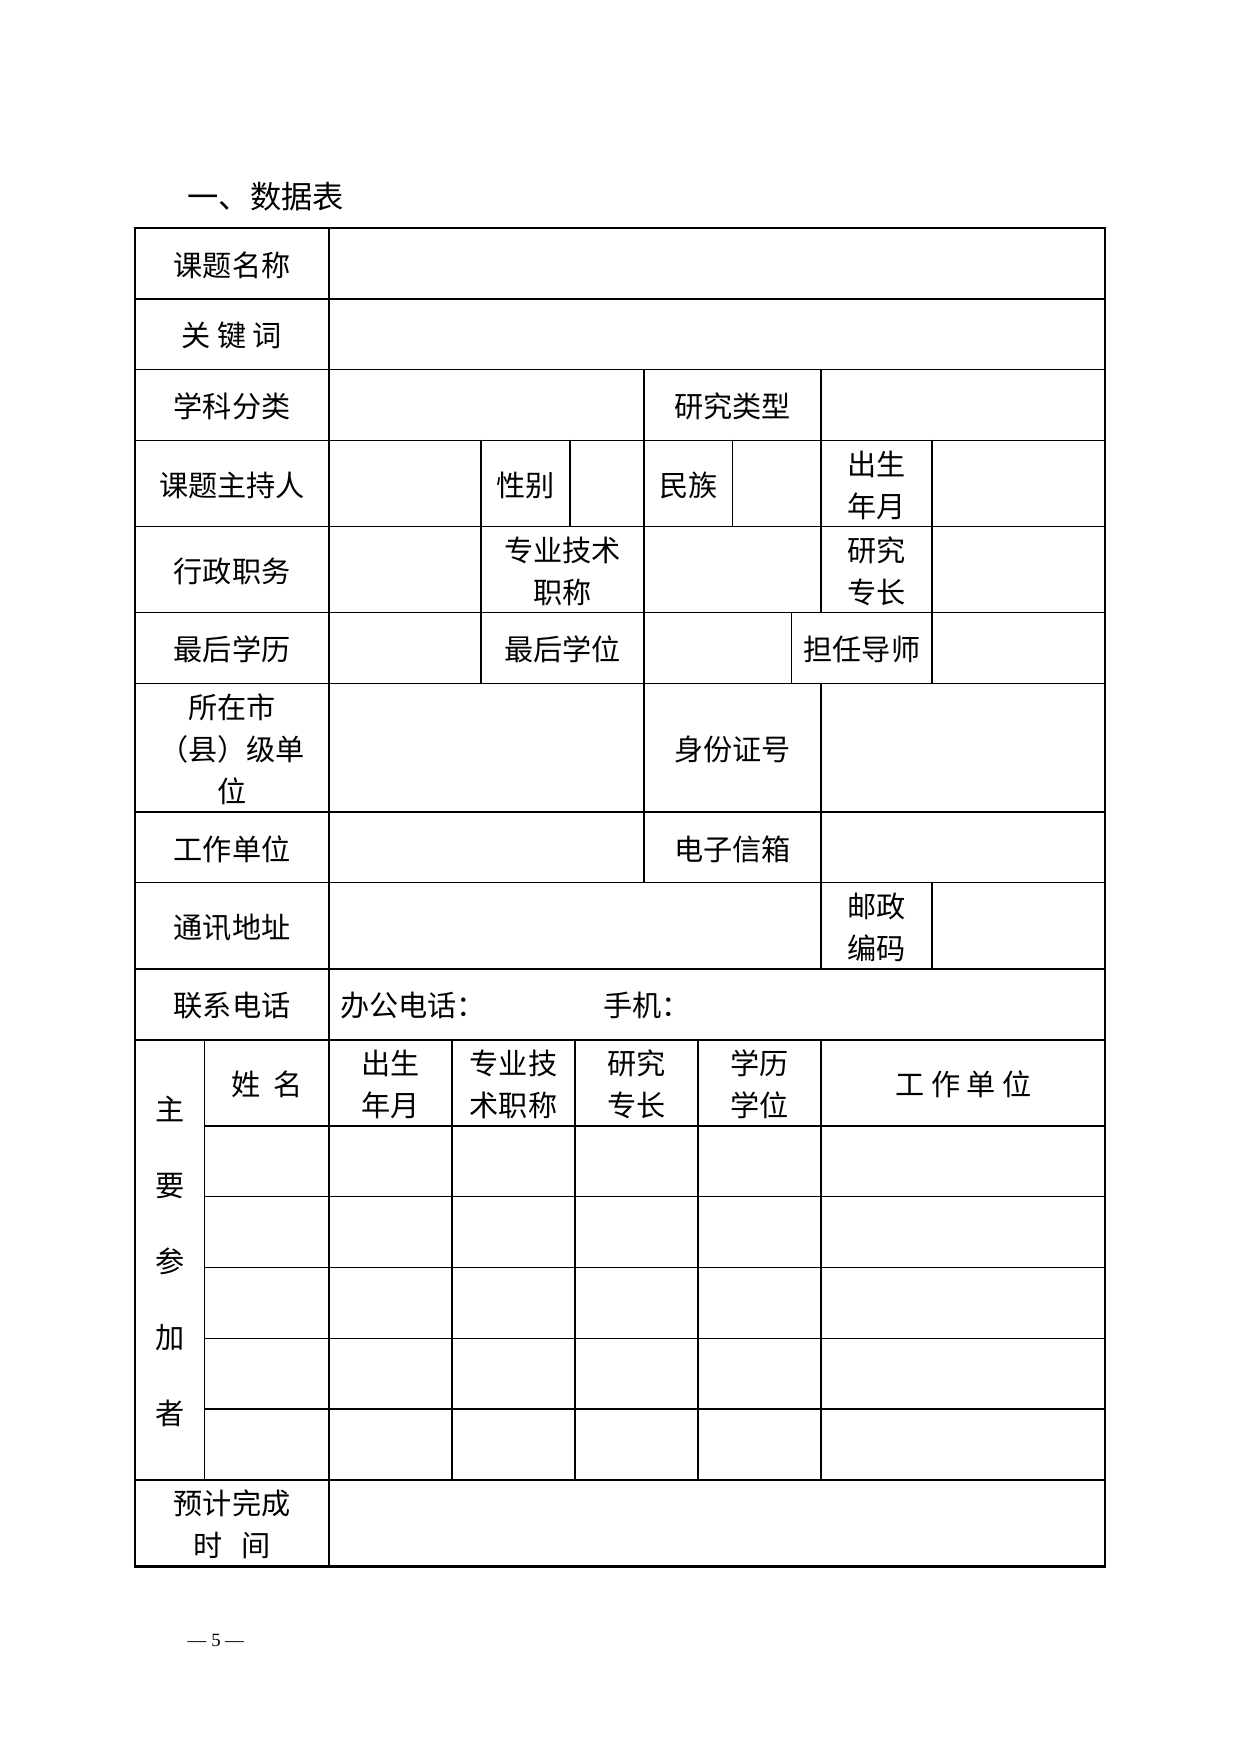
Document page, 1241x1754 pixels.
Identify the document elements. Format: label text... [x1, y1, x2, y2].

table_cell [576, 1127, 697, 1196]
table_cell [699, 1410, 820, 1479]
table_cell [453, 1410, 574, 1479]
table_cell 专业技术 职称 [482, 527, 643, 612]
table_cell [933, 613, 1104, 683]
table_cell 学科分类 [136, 370, 328, 439]
table_cell 研究 专长 [576, 1041, 697, 1125]
table_cell [205, 1339, 328, 1408]
table_cell [453, 1197, 574, 1267]
table_cell 出生 年月 [822, 441, 931, 526]
table_header [330, 229, 1104, 298]
text 一、数据表 [187, 162, 1053, 227]
table_cell [933, 441, 1104, 526]
table_cell 研究 专长 [822, 527, 931, 612]
table_cell [205, 1268, 328, 1337]
table_cell [330, 527, 480, 612]
table_cell 出生 年月 [330, 1041, 451, 1125]
table_cell [453, 1339, 574, 1408]
table_cell [330, 813, 643, 882]
table_cell 电子信箱 [645, 813, 820, 882]
table_cell [576, 1410, 697, 1479]
table_cell [933, 883, 1104, 968]
table_cell 邮政 编码 [822, 883, 931, 968]
table_cell 姓 名 [205, 1041, 328, 1125]
table_cell [699, 1339, 820, 1408]
table_cell 性别 [482, 441, 569, 526]
table_cell [822, 684, 1104, 811]
table_cell [330, 1339, 451, 1408]
table_cell [330, 1197, 451, 1267]
table_cell 工 作 单 位 [822, 1041, 1104, 1125]
table_cell 课题主持人 [136, 441, 328, 526]
table_cell [330, 1127, 451, 1196]
table_cell 关 键 词 [136, 300, 328, 369]
table_cell 专业技术职称 [453, 1041, 574, 1125]
table_cell [330, 300, 1104, 369]
table_cell [576, 1268, 697, 1337]
table_cell 最后学历 [136, 613, 328, 683]
table_cell [822, 1339, 1104, 1408]
table_cell [330, 1268, 451, 1337]
table_cell 身份证号 [645, 684, 820, 811]
table_cell [205, 1127, 328, 1196]
table_cell [933, 527, 1104, 612]
table_cell [576, 1197, 697, 1267]
table_cell [330, 684, 643, 811]
table_cell 担任导师 [792, 613, 931, 683]
table_cell [330, 883, 820, 968]
table_cell [822, 370, 1104, 439]
table_cell 学历 学位 [699, 1041, 820, 1125]
table_cell [822, 1197, 1104, 1267]
table_cell 预计完成 时 间 [136, 1481, 328, 1565]
table_cell [453, 1268, 574, 1337]
table_cell [330, 1481, 1104, 1565]
table_header 课题名称 [136, 229, 328, 298]
table_cell [205, 1197, 328, 1267]
table_cell 工作单位 [136, 813, 328, 882]
table_cell [453, 1127, 574, 1196]
table_cell [205, 1410, 328, 1479]
table_cell 联系电话 [136, 970, 328, 1039]
table_cell 主 要 参 加 者 [136, 1041, 204, 1479]
table_cell 所在市（县）级单位 [136, 684, 328, 811]
table_cell 最后学位 [482, 613, 643, 683]
table_cell [699, 1268, 820, 1337]
table_cell 研究类型 [645, 370, 820, 439]
table_cell [822, 813, 1104, 882]
table_cell [822, 1410, 1104, 1479]
table_cell [733, 441, 820, 526]
table_cell [330, 613, 480, 683]
table_cell [571, 441, 643, 526]
table_cell [699, 1127, 820, 1196]
table_cell [330, 370, 643, 439]
table_cell [576, 1339, 697, 1408]
table_cell 办公电话： 手机： [330, 970, 1104, 1039]
table_cell [645, 613, 791, 683]
table_cell 民族 [645, 441, 732, 526]
table_cell [645, 527, 820, 612]
table_cell [822, 1127, 1104, 1196]
table_cell 通讯地址 [136, 883, 328, 968]
table_cell [330, 1410, 451, 1479]
table_cell [822, 1268, 1104, 1337]
table_cell [699, 1197, 820, 1267]
table_cell 行政职务 [136, 527, 328, 612]
table_cell [330, 441, 480, 526]
